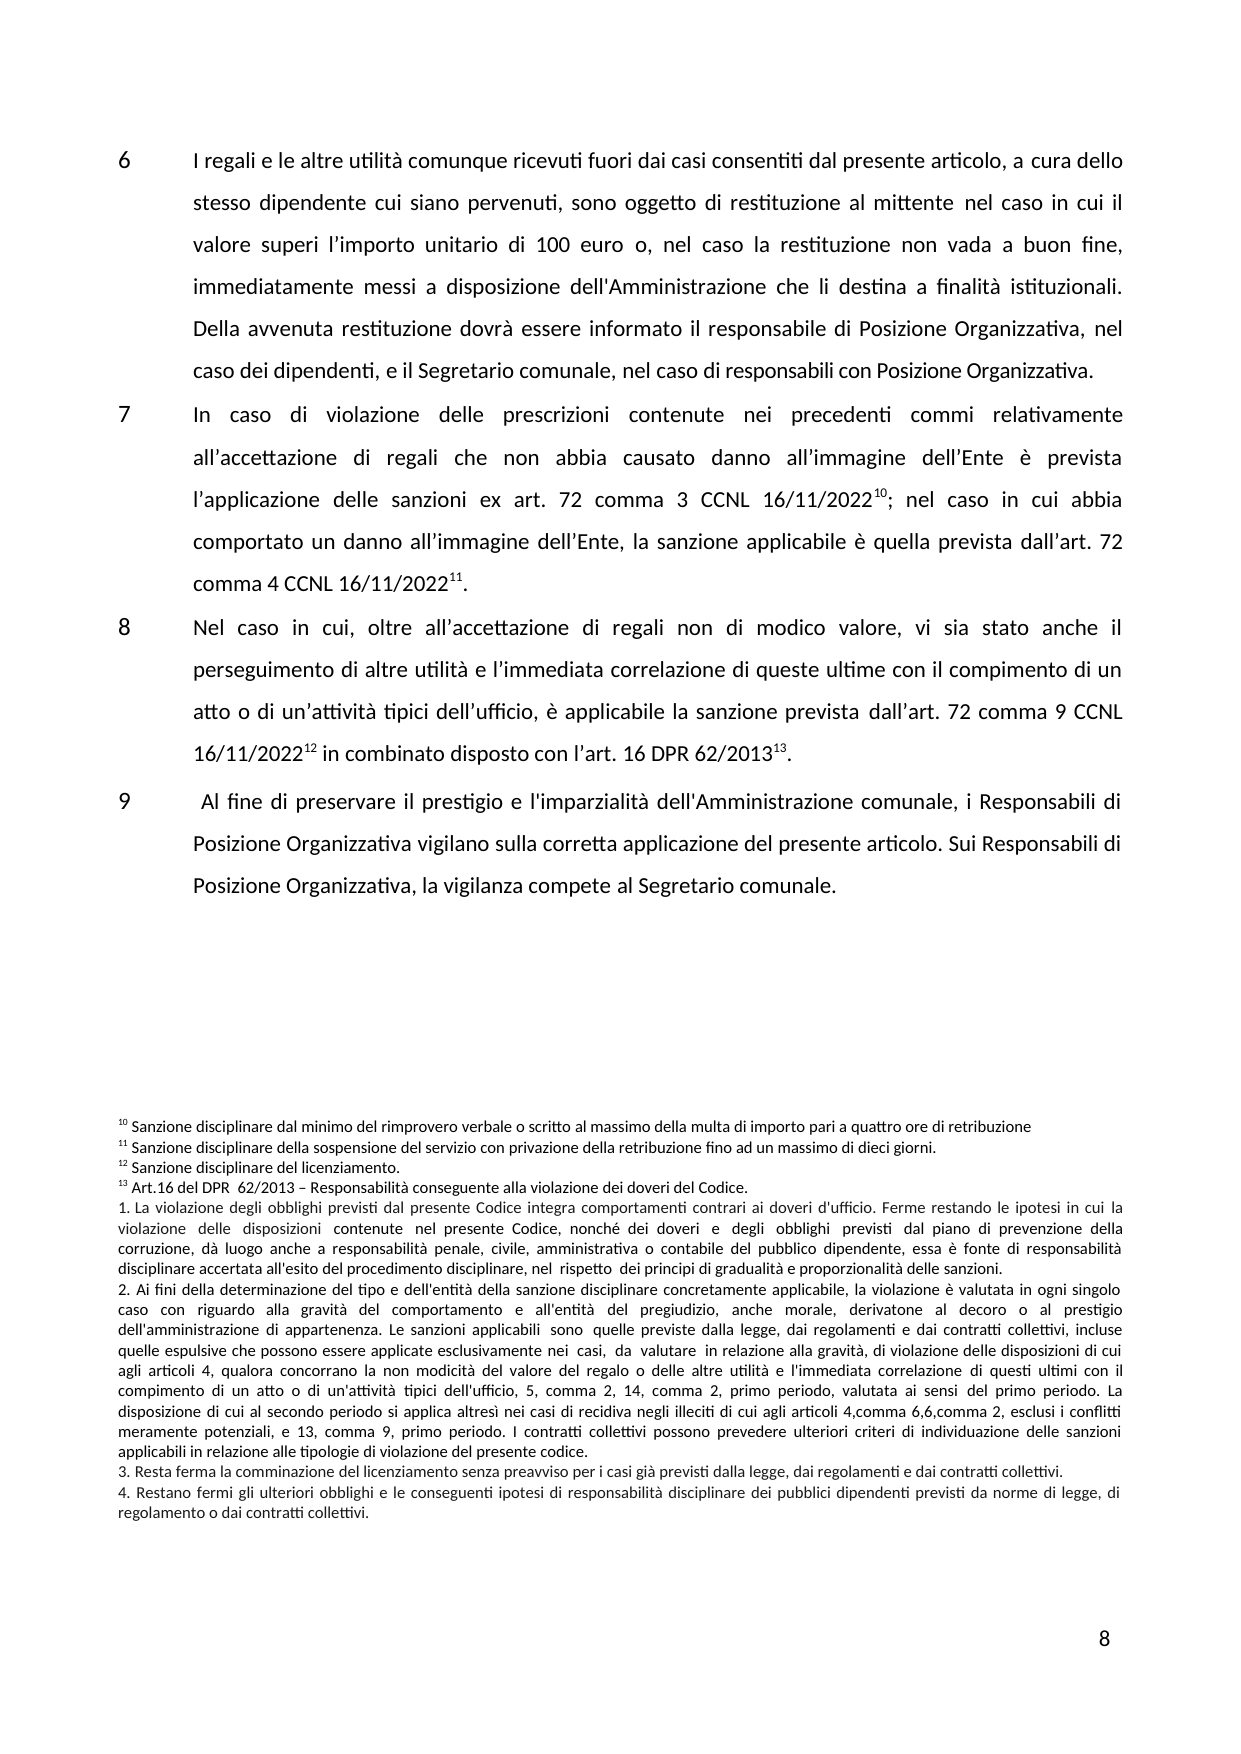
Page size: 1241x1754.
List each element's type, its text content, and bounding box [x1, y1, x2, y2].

list I regali e le altre utilità comunque ricevuti fuori dai casi consentiti dal presente articolo, a cura dello stesso dipendente cui siano pervenuti, sono oggetto di restituzione al mittente nel caso in cui il valore superi l’importo unitario di 100 euro o, nel caso la restituzione non vada a buon fine, immediatamente messi a disposizione dell'Amministrazione che li destina a finalità istituzionali. Della avvenuta restituzione dovrà essere informato il responsabile di Posizione Organizzativa, nel caso dei dipendenti, e il Segretario comunale, nel caso di responsabili con Posizione Organizzativa. [118, 144, 1123, 384]
text 11 Sanzione disciplinare della sospensione del servizio con privazione della retribuzione fino ad un massimo di dieci giorni. [118, 1137, 1134, 1157]
text 12 Sanzione disciplinare del licenziamento. [118, 1157, 402, 1177]
text 10 Sanzione disciplinare dal minimo del rimprovero verbale o scritto al massimo della multa di importo pari a quattro ore di retribuzione [118, 1116, 1134, 1137]
list Ai fini della determinazione del tipo e dell'entità della sanzione disciplinare concretamente applicabile, la violazione è valutata in ogni singolo caso con riguardo alla gravità del comportamento e all'entità del pregiudizio, anche morale, derivatone al decoro o al prestigio dell'amministrazione di appartenenza. Le sanzioni applicabili sono quelle previste dalla legge, dai regolamenti e dai contratti collettivi, incluse quelle espulsive che possono essere applicate esclusivamente nei casi, da valutare in relazione alla gravità, di violazione delle disposizioni di cui agli articoli 4, qualora concorrano la non modicità del valore del regalo o delle altre utilità e l'immediata correlazione di questi ultimi con il compimento di un atto o di un'attività tipici dell'ufficio, 5, comma 2, 14, comma 2, primo periodo, valutata ai sensi del primo periodo. La disposizione di cui al secondo periodo si applica altresì nei casi di recidiva negli illeciti di cui agli articoli 4,comma 6,6,comma 2, esclusi i conflitti meramente potenziali, e 13, comma 9, primo periodo. I contratti collettivi possono prevedere ulteriori criteri di individuazione delle sanzioni applicabili in relazione alle tipologie di violazione del presente codice. [118, 1279, 1123, 1462]
text 13 Art.16 del DPR 62/2013 – Responsabilità conseguente alla violazione dei doveri del Codice. [106, 1177, 1126, 1198]
list Nel caso in cui, oltre all’accettazione di regali non di modico valore, vi sia stato anche il perseguimento di altre utilità e l’immediata correlazione di queste ultime con il compimento di un atto o di un’attività tipici dell’ufficio, è applicabile la sanzione prevista dall’art. 72 comma 9 CCNL 16/11/202212 in combinato disposto con l’art. 16 DPR 62/201313. [118, 611, 1123, 767]
list Restano fermi gli ulteriori obblighi e le conseguenti ipotesi di responsabilità disciplinare dei pubblici dipendenti previsti da norme di legge, di regolamento o dai contratti collettivi. [118, 1482, 1123, 1523]
list Al fine di preservare il prestigio e l'imparzialità dell'Amministrazione comunale, i Responsabili di Posizione Organizzativa vigilano sulla corretta applicazione del presente articolo. Sui Responsabili di Posizione Organizzativa, la vigilanza compete al Segretario comunale. [118, 785, 1123, 899]
list La violazione degli obblighi previsti dal presente Codice integra comportamenti contrari ai doveri d'ufficio. Ferme restando le ipotesi in cui la violazione delle disposizioni contenute nel presente Codice, nonché dei doveri e degli obblighi previsti dal piano di prevenzione della corruzione, dà luogo anche a responsabilità penale, civile, amministrativa o contabile del pubblico dipendente, essa è fonte di responsabilità disciplinare accertata all'esito del procedimento disciplinare, nel rispetto dei principi di gradualità e proporzionalità delle sanzioni. [118, 1198, 1123, 1279]
list Resta ferma la comminazione del licenziamento senza preavviso per i casi già previsti dalla legge, dai regolamenti e dai contratti collettivi. [118, 1462, 1134, 1482]
list In caso di violazione delle prescrizioni contenute nei precedenti commi relativamente all’accettazione di regali che non abbia causato danno all’immagine dell’Ente è prevista l’applicazione delle sanzioni ex art. 72 comma 3 CCNL 16/11/202210; nel caso in cui abbia comportato un danno all’immagine dell’Ente, la sanzione applicabile è quella prevista dall’art. 72 comma 4 CCNL 16/11/202211. [118, 398, 1123, 597]
